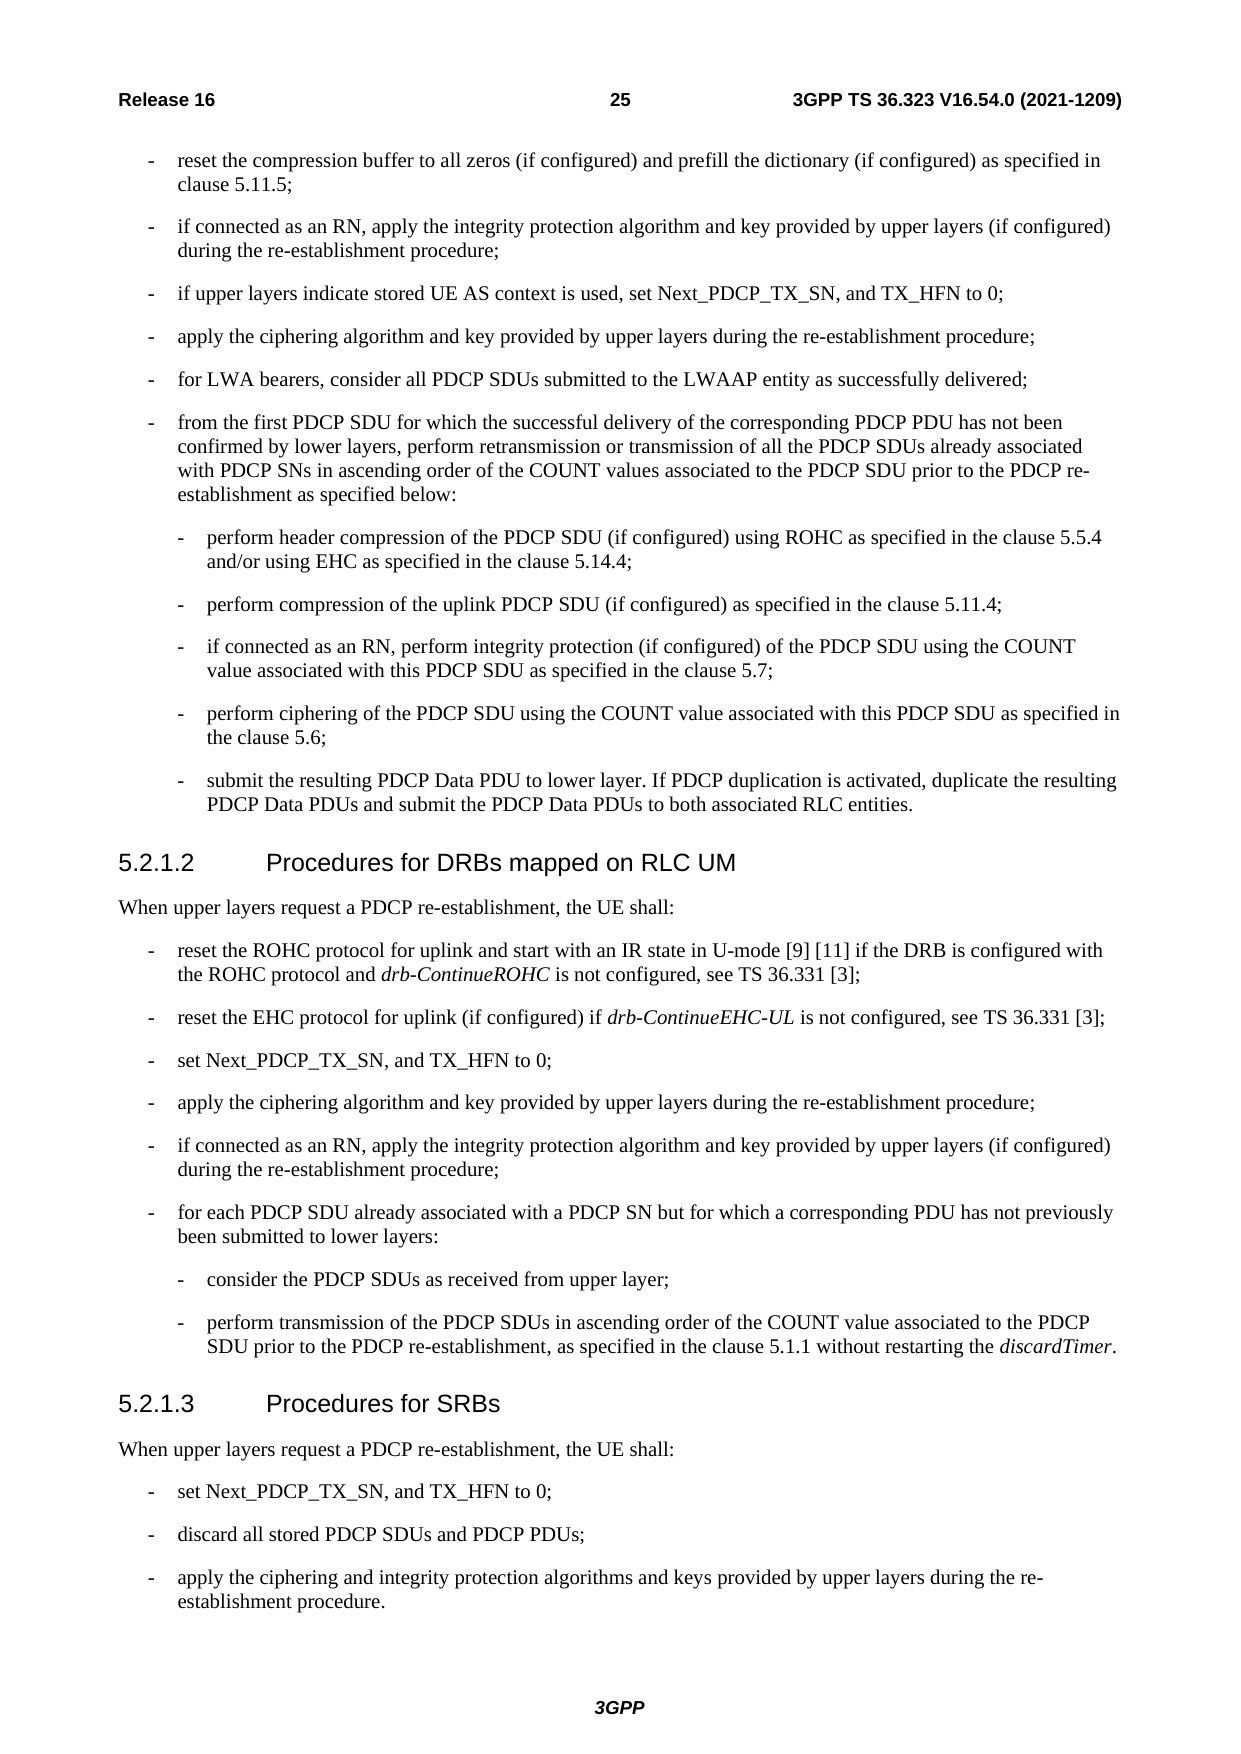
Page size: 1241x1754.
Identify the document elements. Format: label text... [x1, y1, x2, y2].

text - reset the ROHC protocol for uplink and start with an IR state in U-mode [9] [11] if the DRB is configured with the ROHC protocol and drb-ContinueROHC is not configured, see TS 36.331 [3]; [148, 938, 1122, 986]
text - for each PDCP SDU already associated with a PDCP SN but for which a corresponding PDU has not previously been submitted to lower layers: [148, 1200, 1122, 1248]
text - apply the ciphering and integrity protection algorithms and keys provided by upper layers during the re-establishment procedure. [148, 1565, 1122, 1613]
text - reset the EHC protocol for uplink (if configured) if drb-ContinueEHC-UL is not configured, see TS 36.331 [3]; [148, 1005, 1122, 1029]
text - perform compression of the uplink PDCP SDU (if configured) as specified in the clause 5.11.4; [177, 592, 1122, 616]
text - submit the resulting PDCP Data PDU to lower layer. If PDCP duplication is activated, duplicate the resulting PDCP Data PDUs and submit the PDCP Data PDUs to both associated RLC entities. [177, 768, 1122, 816]
text - if connected as an RN, apply the integrity protection algorithm and key provided by upper layers (if configured) during the re-establishment procedure; [148, 1133, 1122, 1181]
text - set Next_PDCP_TX_SN, and TX_HFN to 0; [148, 1047, 1122, 1072]
text - perform transmission of the PDCP SDUs in ascending order of the COUNT value associated to the PDCP SDU prior to the PDCP re-establishment, as specified in the clause 5.1.1 without restarting the discardTimer. [177, 1310, 1122, 1358]
text - for LWA bearers, consider all PDCP SDUs submitted to the LWAAP entity as successfully delivered; [148, 367, 1122, 391]
text - apply the ciphering algorithm and key provided by upper layers during the re-establishment procedure; [148, 1090, 1122, 1114]
text When upper layers request a PDCP re-establishment, the UE shall: [118, 1437, 1122, 1461]
text - set Next_PDCP_TX_SN, and TX_HFN to 0; [148, 1479, 1122, 1503]
text - perform header compression of the PDCP SDU (if configured) using ROHC as specified in the clause 5.5.4 and/or using EHC as specified in the clause 5.14.4; [177, 525, 1122, 573]
text - if upper layers indicate stored UE AS context is used, set Next_PDCP_TX_SN, and TX_HFN to 0; [148, 281, 1122, 305]
text - consider the PDCP SDUs as received from upper layer; [177, 1267, 1122, 1291]
text - discard all stored PDCP SDUs and PDCP PDUs; [148, 1522, 1122, 1546]
text - reset the compression buffer to all zeros (if configured) and prefill the dictionary (if configured) as specified in clause 5.11.5; [148, 147, 1122, 196]
text When upper layers request a PDCP re-establishment, the UE shall: [118, 895, 1122, 919]
text - if connected as an RN, perform integrity protection (if configured) of the PDCP SDU using the COUNT value associated with this PDCP SDU as specified in the clause 5.7; [177, 634, 1122, 682]
text - if connected as an RN, apply the integrity protection algorithm and key provided by upper layers (if configured) during the re-establishment procedure; [148, 214, 1122, 262]
text - from the first PDCP SDU for which the successful delivery of the corresponding PDCP PDU has not been confirmed by lower layers, perform retransmission or transmission of all the PDCP SDUs already associated with PDCP SNs in ascending order of the COUNT values associated to the PDCP SDU prior to the PDCP re-establishment as specified below: [148, 410, 1122, 506]
text - apply the ciphering algorithm and key provided by upper layers during the re-establishment procedure; [148, 324, 1122, 348]
text - perform ciphering of the PDCP SDU using the COUNT value associated with this PDCP SDU as specified in the clause 5.6; [177, 701, 1122, 749]
subtitle 5.2.1.3 Procedures for SRBs [118, 1389, 1122, 1418]
subtitle 5.2.1.2 Procedures for DRBs mapped on RLC UM [118, 847, 1122, 876]
